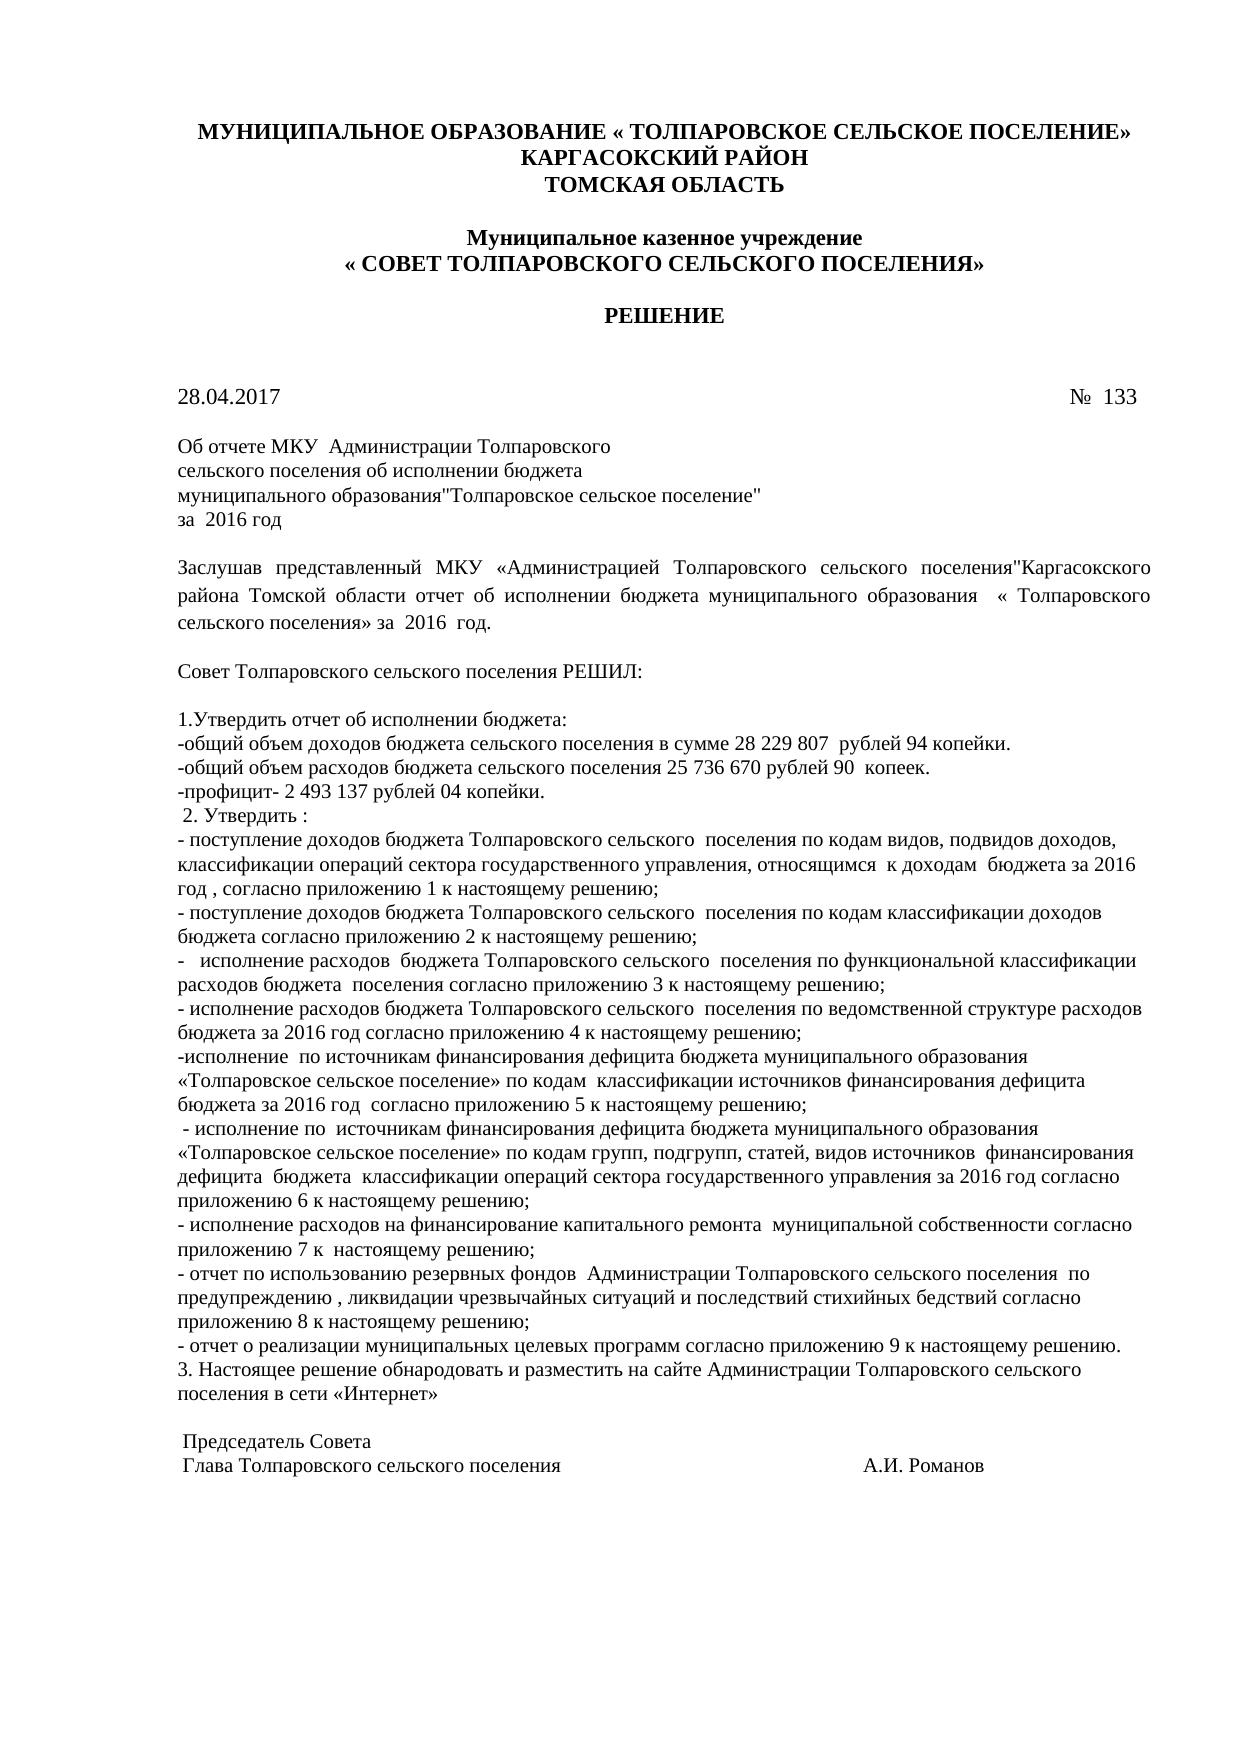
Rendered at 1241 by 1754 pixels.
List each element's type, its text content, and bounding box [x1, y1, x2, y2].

text - поступление доходов бюджета Толпаровского сельского поселения по кодам классификации доходов бюджета согласно приложению 2 к настоящему решению; [177, 899, 1152, 948]
text - исполнение расходов на финансирование капитального ремонта муниципальной собственности согласно приложению 7 к настоящему решению; [177, 1212, 1152, 1261]
text - поступление доходов бюджета Толпаровского сельского поселения по кодам видов, подвидов доходов, классификации операций сектора государственного управления, относящимся к доходам бюджета за 2016 год , согласно приложению 1 к настоящему решению; [177, 827, 1152, 899]
subtitle Об отчете МКУ Администрации Толпаровского [177, 434, 1152, 458]
text РЕШЕНИЕ [177, 303, 1152, 329]
text Председатель Совета [177, 1429, 1152, 1453]
text МУНИЦИПАЛЬНОЕ ОБРАЗОВАНИЕ « ТОЛПАРОВСКОЕ СЕЛЬСКОЕ ПОСЕЛЕНИЕ» [177, 118, 1152, 144]
text Муниципальное казенное учреждение [177, 223, 1152, 250]
text ТОМСКАЯ ОБЛАСТЬ [177, 171, 1152, 197]
text за 2016 год [177, 507, 1152, 531]
subtitle сельского поселения об исполнении бюджета [177, 458, 1152, 482]
text -общий объем доходов бюджета сельского поселения в сумме 28 229 807 рублей 94 копейки. [177, 731, 1152, 755]
text -общий объем расходов бюджета сельского поселения 25 736 670 рублей 90 копеек. [177, 755, 1152, 779]
text - исполнение расходов бюджета Толпаровского сельского поселения по ведомственной структуре расходов бюджета за 2016 год согласно приложению 4 к настоящему решению; [177, 996, 1152, 1044]
text 28.04.2017 № 133 [177, 383, 1152, 410]
text « СОВЕТ ТОЛПАРОВСКОГО СЕЛЬСКОГО ПОСЕЛЕНИЯ» [177, 250, 1152, 276]
text - отчет по использованию резервных фондов Администрации Толпаровского сельского поселения по предупреждению , ликвидации чрезвычайных ситуаций и последствий стихийных бедствий согласно приложению 8 к настоящему решению; [177, 1261, 1152, 1333]
text -профицит- 2 493 137 рублей 04 копейки. [177, 779, 1152, 803]
text - отчет о реализации муниципальных целевых программ согласно приложению 9 к настоящему решению. [177, 1333, 1152, 1357]
text 2. Утвердить : [177, 803, 1152, 827]
text 1.Утвердить отчет об исполнении бюджета: [177, 707, 1152, 731]
text Совет Толпаровского сельского поселения РЕШИЛ: [177, 659, 1152, 683]
text -исполнение по источникам финансирования дефицита бюджета муниципального образования «Толпаровское сельское поселение» по кодам классификации источников финансирования дефицита бюджета за 2016 год согласно приложению 5 к настоящему решению; [177, 1044, 1152, 1116]
text Глава Толпаровского сельского поселения А.И. Романов [177, 1453, 1152, 1477]
text Заслушав представленный МКУ «Администрацией Толпаровского сельского поселения"Каргасокского района Томской области отчет об исполнении бюджета муниципального образования « Толпаровского сельского поселения» за 2016 год. [177, 555, 1152, 634]
text 3. Настоящее решение обнародовать и разместить на сайте Администрации Толпаровского сельского поселения в сети «Интернет» [177, 1357, 1152, 1405]
text - исполнение по источникам финансирования дефицита бюджета муниципального образования «Толпаровское сельское поселение» по кодам групп, подгрупп, статей, видов источников финансирования дефицита бюджета классификации операций сектора государственного управления за 2016 год согласно приложению 6 к настоящему решению; [177, 1116, 1152, 1212]
subtitle муниципального образования"Толпаровское сельское поселение" [177, 482, 1152, 507]
text КАРГАСОКСКИЙ РАЙОН [177, 144, 1152, 171]
text - исполнение расходов бюджета Толпаровского сельского поселения по функциональной классификации расходов бюджета поселения согласно приложению 3 к настоящему решению; [177, 948, 1152, 996]
